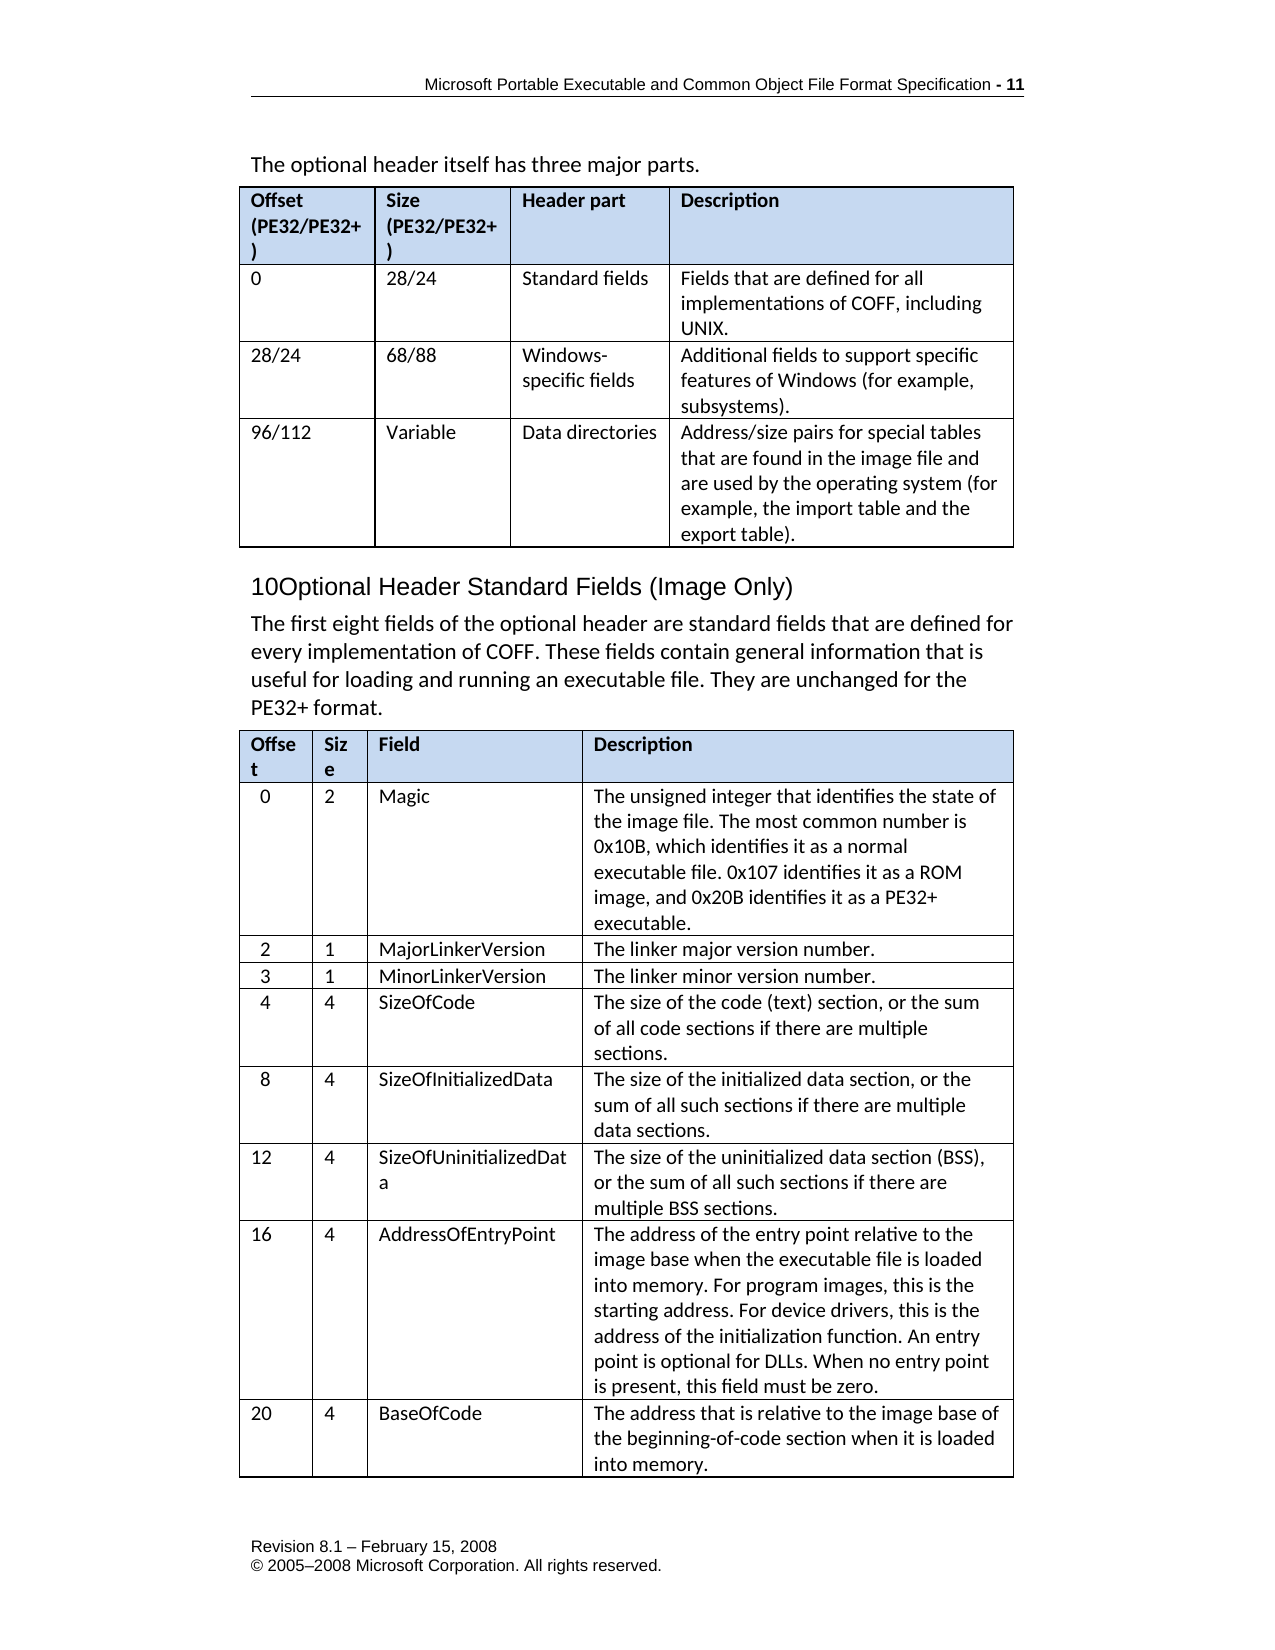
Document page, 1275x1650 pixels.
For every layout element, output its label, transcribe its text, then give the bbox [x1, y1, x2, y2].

table_cell Address/size pairs for special tables that are found in the image file and are used by the operating system (for example, the import table and the export table). [670, 419, 1013, 546]
table_cell 2 [313, 783, 367, 935]
table_cell 4 [313, 1221, 367, 1399]
table_header Field [368, 731, 582, 782]
table_cell MinorLinkerVersion [368, 963, 582, 988]
table_header Offset (PE32/PE32+) [240, 188, 374, 264]
table_cell 4 [240, 989, 312, 1066]
table_header Header part [511, 188, 669, 264]
table_cell Standard fields [511, 265, 669, 341]
table_header Size (PE32/PE32+) [376, 188, 510, 264]
table_cell The size of the uninitialized data section (BSS), or the sum of all such sections if there are multiple BSS sections. [583, 1144, 1013, 1220]
table_header Size [313, 731, 367, 782]
table_cell 0 [240, 783, 312, 935]
table_cell 8 [240, 1067, 312, 1143]
table_cell Fields that are defined for all implementations of COFF, including UNIX. [670, 265, 1013, 341]
table_cell The linker major version number. [583, 936, 1013, 962]
table_cell The size of the initialized data section, or the sum of all such sections if there are multiple data sections. [583, 1067, 1013, 1143]
table_cell 12 [240, 1144, 312, 1220]
table_cell The address of the entry point relative to the image base when the executable file is loaded into memory. For program images, this is the starting address. For device drivers, this is the address of the initialization function. An entry point is optional for DLLs. When no entry point is present, this field must be zero. [583, 1221, 1013, 1399]
table_cell SizeOfInitializedData [368, 1067, 582, 1143]
table_cell 28/24 [376, 265, 510, 341]
table_cell 1 [313, 936, 367, 962]
table_cell 2 [240, 936, 312, 962]
table_cell 4 [313, 1144, 367, 1220]
table_cell MajorLinkerVersion [368, 936, 582, 962]
table_cell Additional fields to support specific features of Windows (for example, subsystems). [670, 342, 1013, 418]
table_cell 4 [313, 1067, 367, 1143]
table_cell 0 [240, 265, 374, 341]
table_header Description [670, 188, 1013, 264]
table_cell 68/88 [376, 342, 510, 418]
table_cell 4 [313, 1400, 367, 1476]
table_cell SizeOfCode [368, 989, 582, 1066]
table_cell The address that is relative to the image base of the beginning-of-code section when it is loaded into memory. [583, 1400, 1013, 1476]
table_cell The linker minor version number. [583, 963, 1013, 988]
table_cell Windows-specific fields [511, 342, 669, 418]
table_cell 3 [240, 963, 312, 988]
table_cell 4 [313, 989, 367, 1066]
table_cell The unsigned integer that identifies the state of the image file. The most common number is 0x10B, which identifies it as a normal executable file. 0x107 identifies it as a ROM image, and 0x20B identifies it as a PE32+ executable. [583, 783, 1013, 935]
table_cell 1 [313, 963, 367, 988]
table_cell 16 [240, 1221, 312, 1399]
table_cell 28/24 [240, 342, 374, 418]
subtitle Optional Header Standard Fields (Image Only) [251, 572, 1024, 601]
table_cell Variable [376, 419, 510, 546]
table_cell AddressOfEntryPoint [368, 1221, 582, 1399]
text The first eight fields of the optional header are standard fields that are defined for every implementation of COFF. These fields contain general information that is useful for loading and running an executable file. They are unchanged for the PE32+ format. [251, 609, 1024, 722]
table_cell SizeOfUninitializedData [368, 1144, 582, 1220]
table_cell The size of the code (text) section, or the sum of all code sections if there are multiple sections. [583, 989, 1013, 1066]
table_header Offset [240, 731, 312, 782]
table_cell 96/112 [240, 419, 374, 546]
table_cell 20 [240, 1400, 312, 1476]
table_header Description [583, 731, 1013, 782]
table_cell Magic [368, 783, 582, 935]
text The optional header itself has three major parts. [251, 150, 1024, 178]
table_cell BaseOfCode [368, 1400, 582, 1476]
table_cell Data directories [511, 419, 669, 546]
